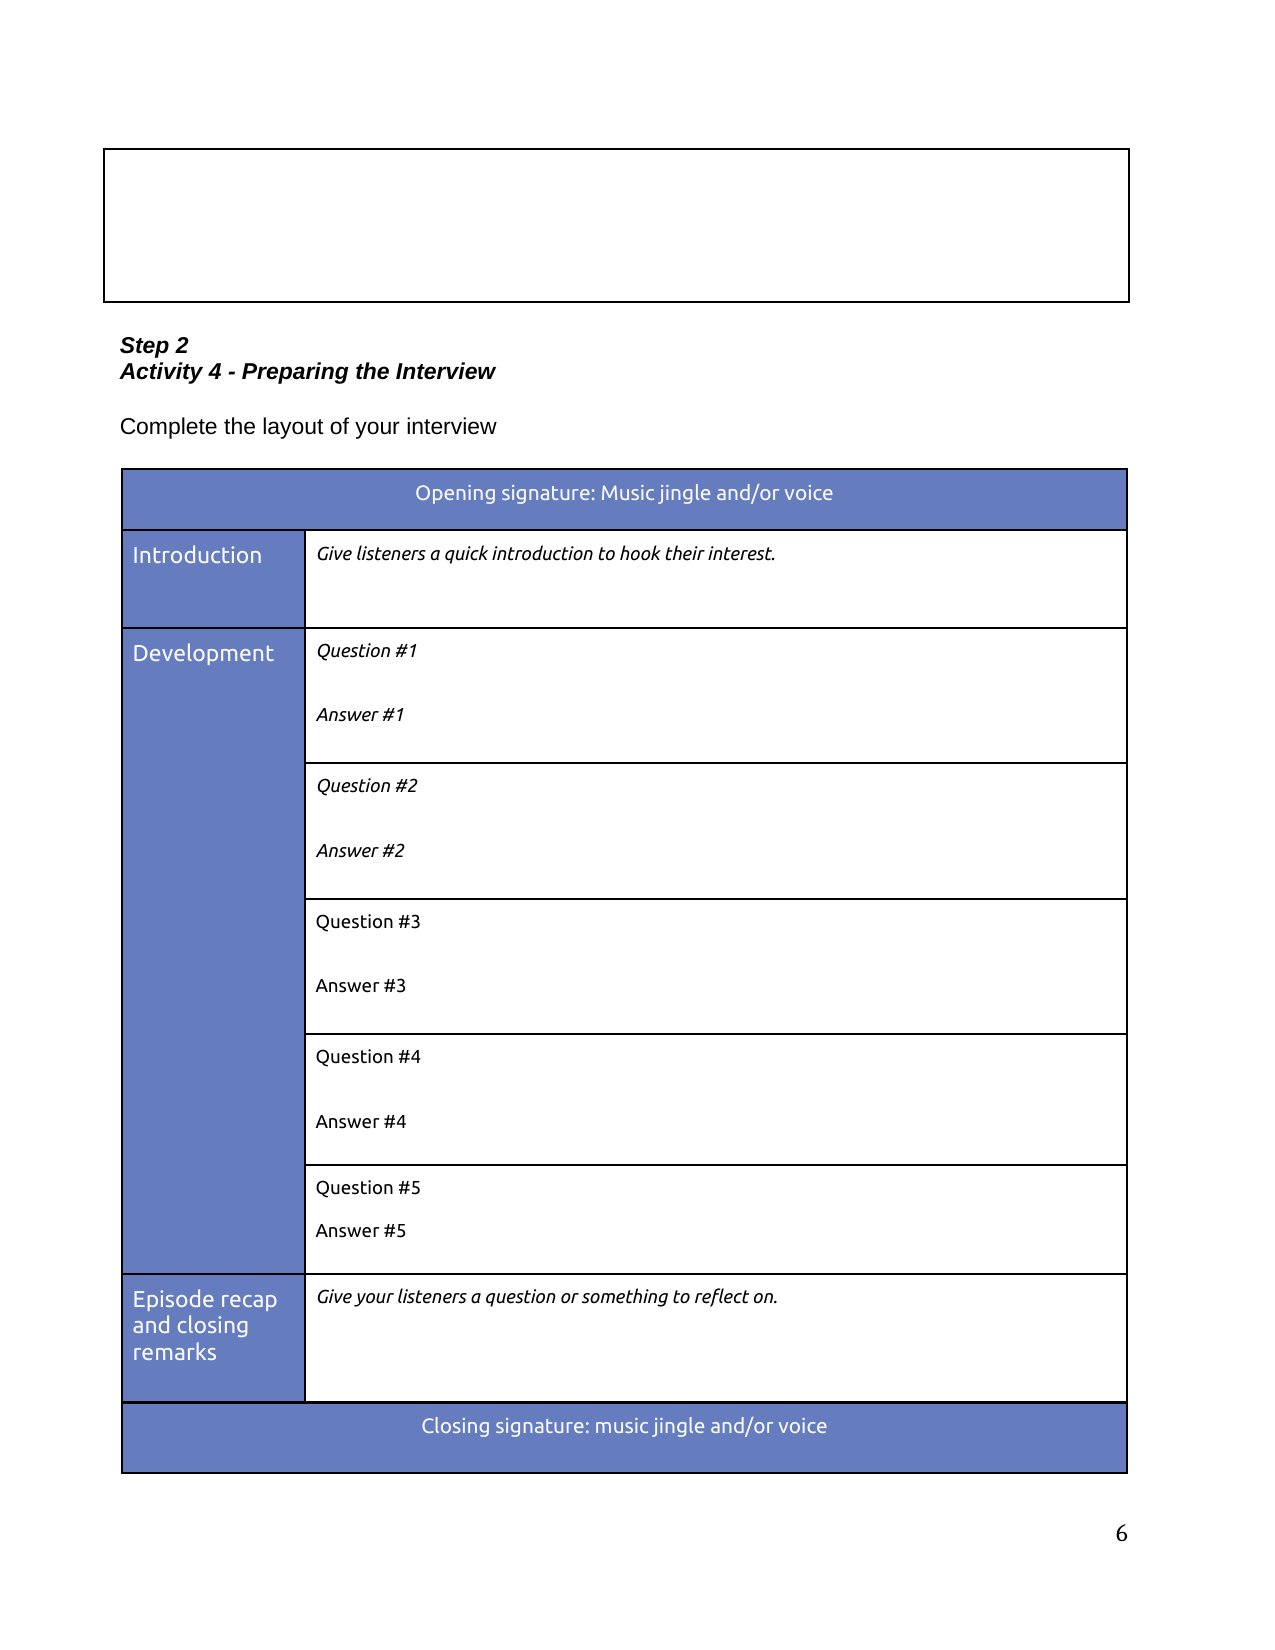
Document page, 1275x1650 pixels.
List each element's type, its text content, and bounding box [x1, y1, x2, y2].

text Activity 4 - Preparing the Interview [119, 358, 1127, 384]
table_cell Question #4 Answer #4 [306, 1035, 1126, 1164]
table_cell Question #3 Answer #3 [306, 900, 1126, 1033]
table_cell Introduction [123, 531, 304, 627]
table_cell Question #1 Answer #1 [306, 629, 1126, 762]
text Complete the layout of your interview [103, 413, 1127, 439]
table_cell [105, 150, 1128, 301]
table_cell Give your listeners a question or something to reflect on. [306, 1275, 1126, 1401]
table_header Opening signature: Music jingle and/or voice [123, 470, 1126, 529]
table_cell Question #5 Answer #5 [306, 1166, 1126, 1273]
table_cell Question #2 Answer #2 [306, 764, 1126, 898]
table_cell Give listeners a quick introduction to hook their interest. [306, 531, 1126, 627]
table_cell Closing signature: music jingle and/or voice [123, 1404, 1126, 1472]
text Step 2 [119, 332, 1127, 358]
table_cell Episode recap and closing remarks [123, 1275, 304, 1401]
table_cell Development [123, 629, 304, 1273]
